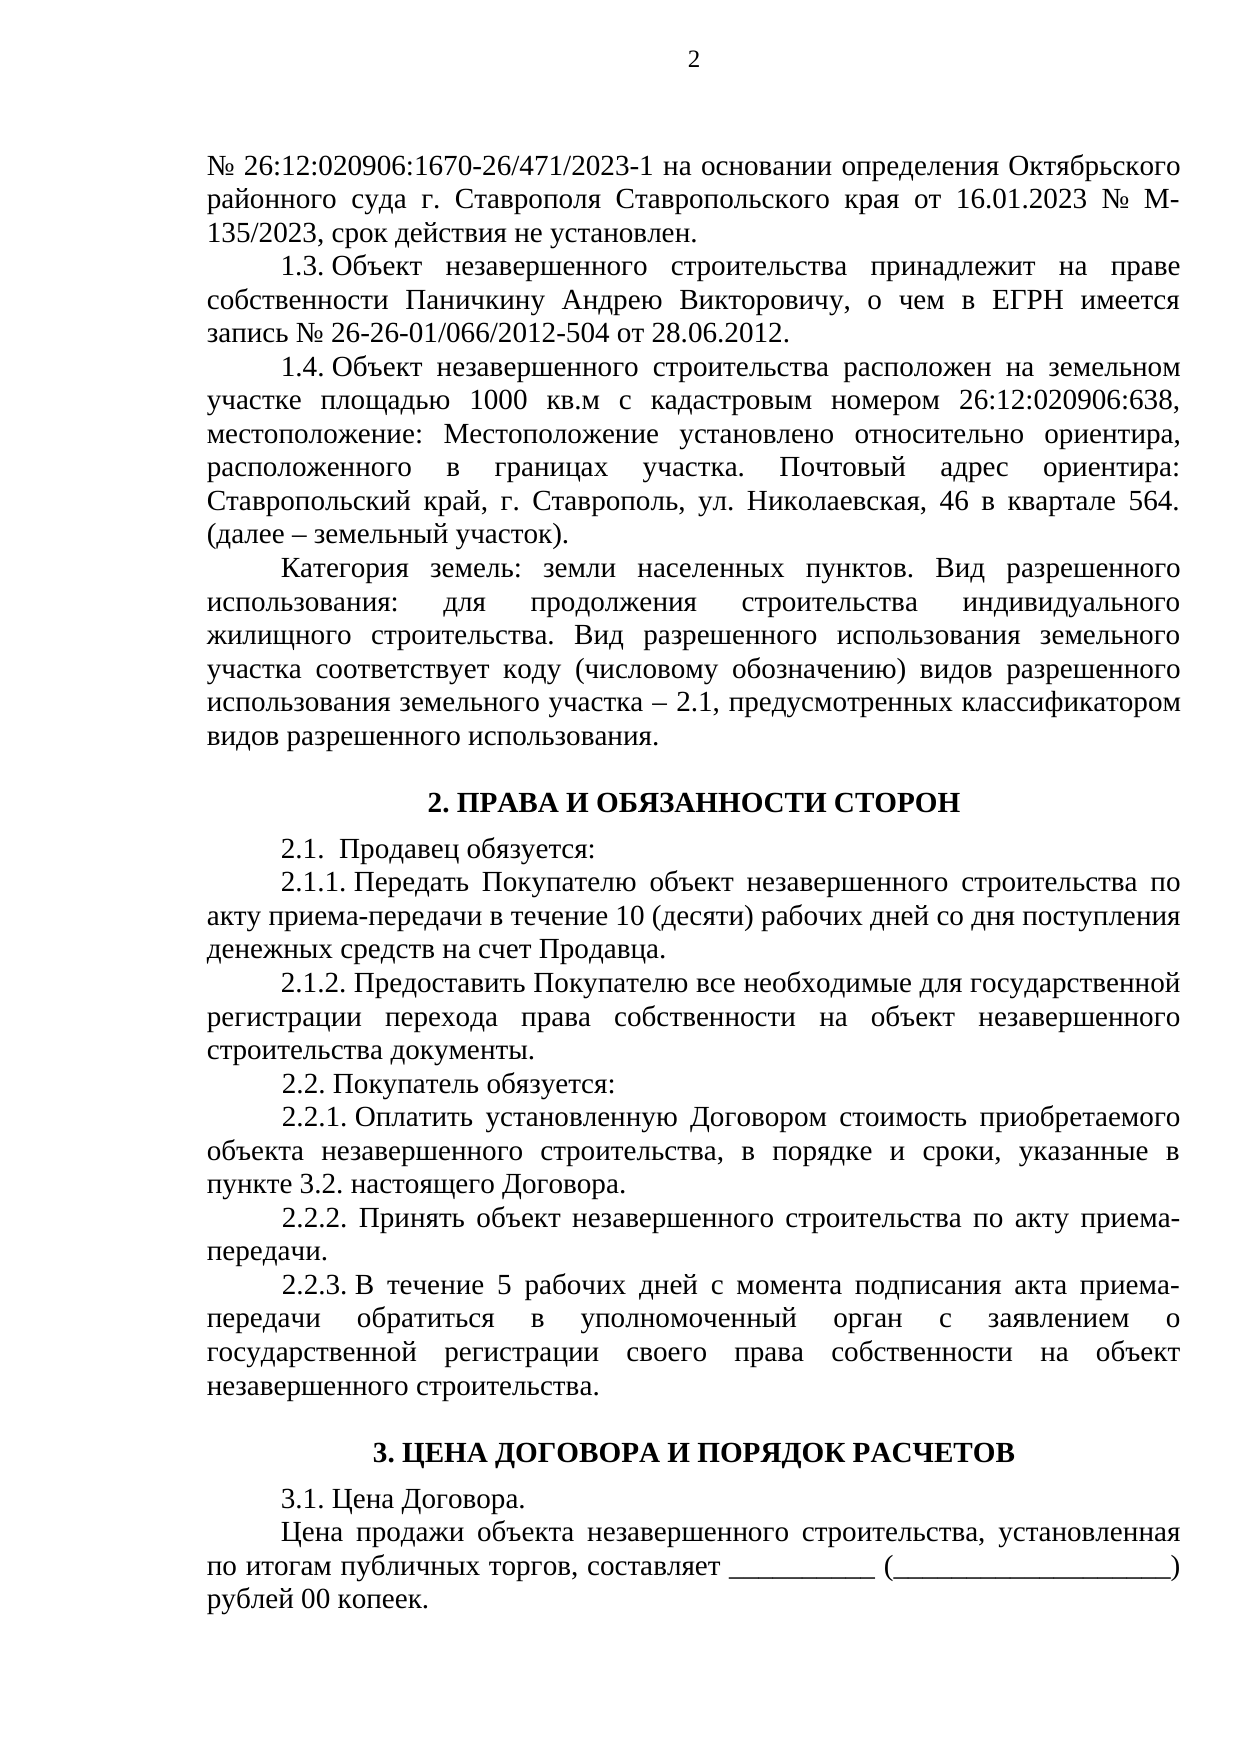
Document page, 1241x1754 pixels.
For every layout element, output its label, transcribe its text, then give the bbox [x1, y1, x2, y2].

text 2.2.3. В течение 5 рабочих дней с момента подписания акта приема-передачи обратиться в уполномоченный орган с заявлением о государственной регистрации своего права собственности на объект незавершенного строительства. [207, 1267, 1181, 1401]
text 1.4. Объект незавершенного строительства расположен на земельном участке площадью 1000 кв.м с кадастровым номером 26:12:020906:638, местоположение: Местоположение установлено относительно ориентира, расположенного в границах участка. Почтовый адрес ориентира: Ставропольский край, г. Ставрополь, ул. Николаевская, 46 в квартале 564. (далее – земельный участок). [207, 349, 1181, 550]
text 2.2. Покупатель обязуется: [207, 1066, 1181, 1099]
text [207, 148, 1181, 248]
text 2.2.2. Принять объект незавершенного строительства по акту приема-передачи. [207, 1200, 1181, 1267]
text 1.3. Объект незавершенного строительства принадлежит на праве собственности Паничкину Андрею Викторовичу, о чем в ЕГРН имеется запись № 26-26-01/066/2012-504 от 28.06.2012. [207, 248, 1181, 349]
text Цена продажи объекта незавершенного строительства, установленная по итогам публичных торгов, составляет __________ (___________________) рублей 00 копеек. [207, 1514, 1181, 1615]
text 3.1. Цена Договора. [207, 1481, 1163, 1514]
text 2.1.2. Предоставить Покупателю все необходимые для государственной регистрации перехода права собственности на объект незавершенного строительства документы. [207, 965, 1181, 1066]
text 3. ЦЕНА ДОГОВОРА И ПОРЯДОК РАСЧЕТОВ [207, 1435, 1181, 1468]
text Категория земель: земли населенных пунктов. Вид разрешенного использования: для продолжения строительства индивидуального жилищного строительства. Вид разрешенного использования земельного участка соответствует коду (числовому обозначению) видов разрешенного использования земельного участка – 2.1, предусмотренных классификатором видов разрешенного использования. [207, 550, 1181, 751]
text 2.1.1. Передать Покупателю объект незавершенного строительства по акту приема-передачи в течение 10 (десяти) рабочих дней со дня поступления денежных средств на счет Продавца. [207, 864, 1181, 965]
text 2.1. Продавец обязуется: [207, 831, 1181, 864]
text 2. ПРАВА И ОБЯЗАННОСТИ СТОРОН [207, 785, 1181, 818]
text 2.2.1. Оплатить установленную Договором стоимость приобретаемого объекта незавершенного строительства, в порядке и сроки, указанные в пункте 3.2. настоящего Договора. [207, 1099, 1181, 1200]
